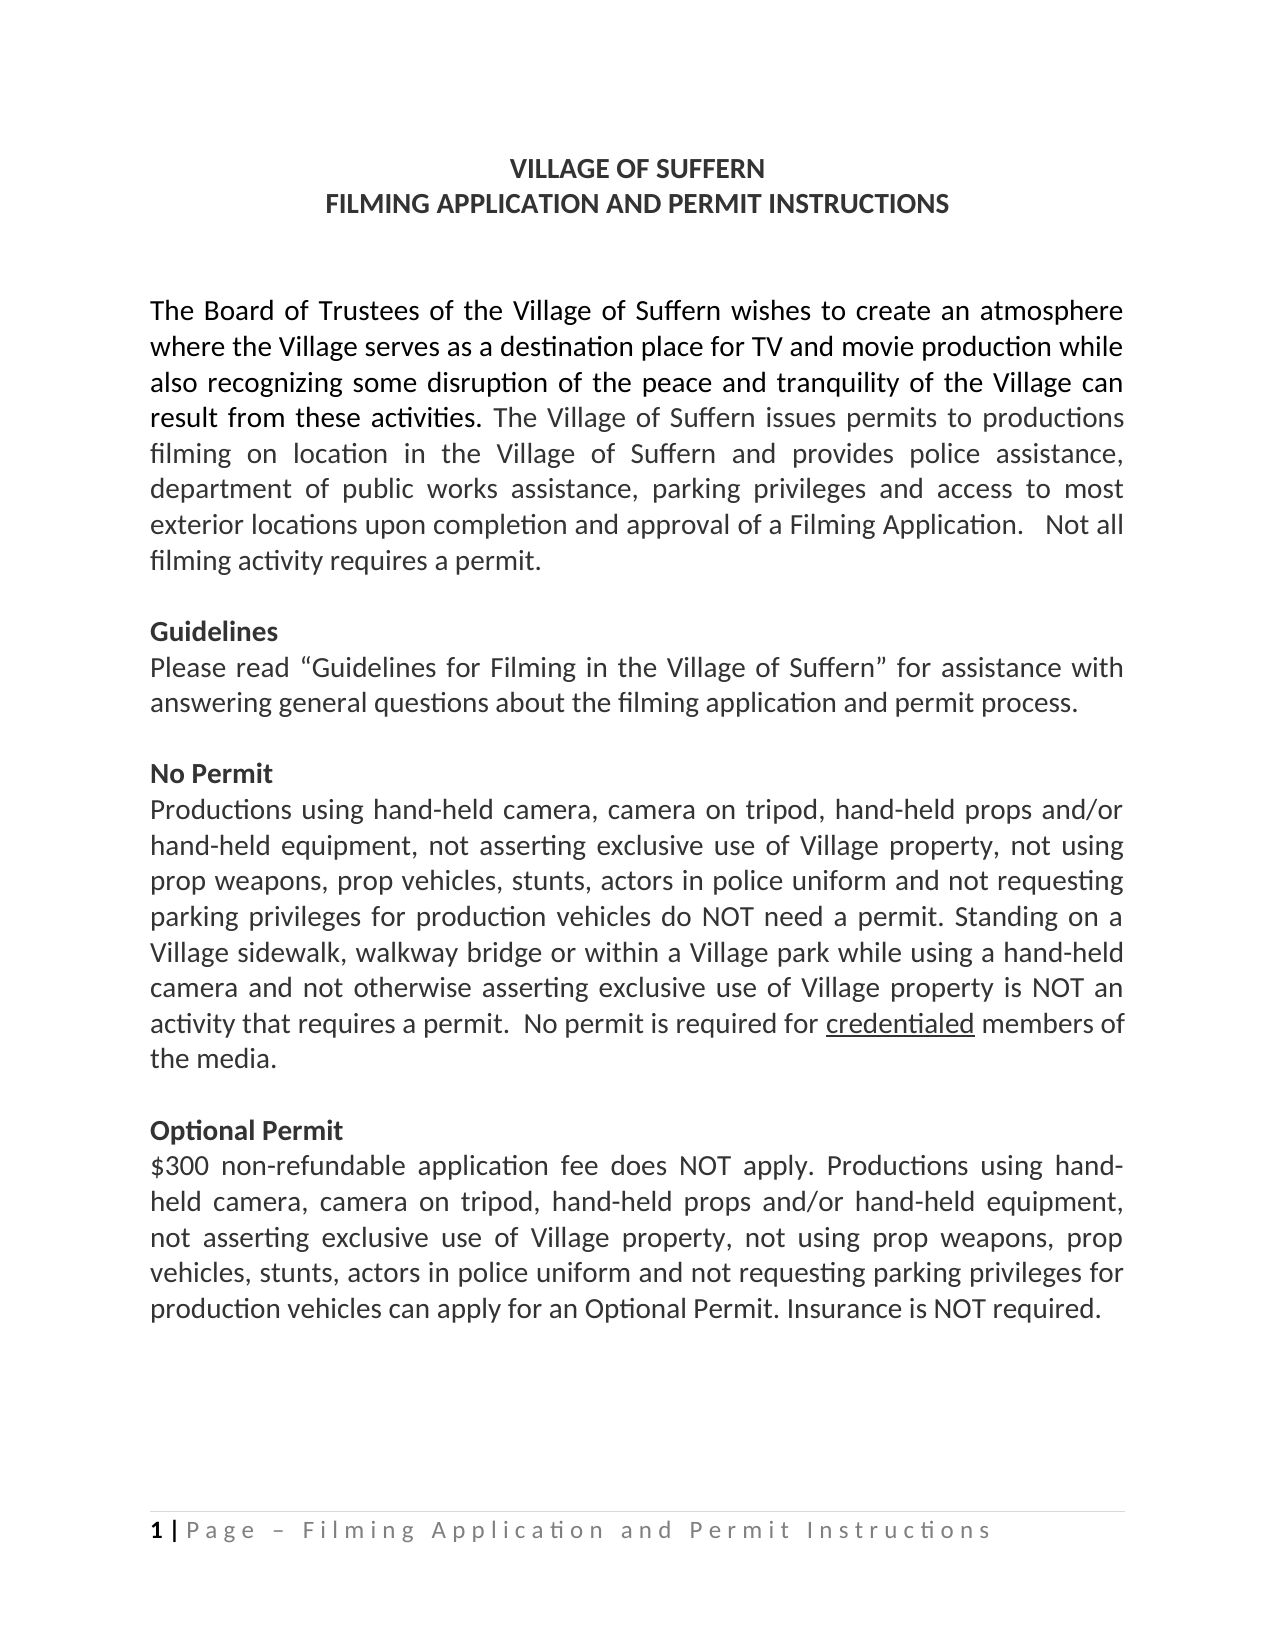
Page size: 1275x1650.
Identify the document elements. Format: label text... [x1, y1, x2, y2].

text VILLAGE OF SUFFERN [150, 150, 1125, 186]
text Productions using hand-held camera, camera on tripod, hand-held props and/or hand-held equipment, not asserting exclusive use of Village property, not using prop weapons, prop vehicles, stunts, actors in police uniform and not requesting parking privileges for production vehicles do NOT need a permit. Standing on a Village sidewalk, walkway bridge or within a Village park while using a hand-held camera and not otherwise asserting exclusive use of Village property is NOT an activity that requires a permit. No permit is required for credentialed members of the media. [150, 791, 1125, 1076]
text No Permit [150, 756, 1125, 791]
text The Board of Trustees of the Village of Suffern wishes to create an atmosphere where the Village serves as a destination place for TV and movie production while also recognizing some disruption of the peace and tranquility of the Village can result from these activities. The Village of Suffern issues permits to productions filming on location in the Village of Suffern and provides police assistance, department of public works assistance, parking privileges and access to most exterior locations upon completion and approval of a Filming Application. Not all filming activity requires a permit. [150, 292, 1125, 577]
text FILMING APPLICATION AND PERMIT INSTRUCTIONS [150, 186, 1125, 221]
text Please read “Guidelines for Filming in the Village of Suffern” for assistance with answering general questions about the filming application and permit process. [150, 649, 1125, 720]
text Optional Permit [150, 1112, 1125, 1147]
text $300 non-refundable application fee does NOT apply. Productions using hand-held camera, camera on tripod, hand-held props and/or hand-held equipment, not asserting exclusive use of Village property, not using prop weapons, prop vehicles, stunts, actors in police uniform and not requesting parking privileges for production vehicles can apply for an Optional Permit. Insurance is NOT required. [150, 1147, 1125, 1326]
text Guidelines [150, 613, 1125, 649]
